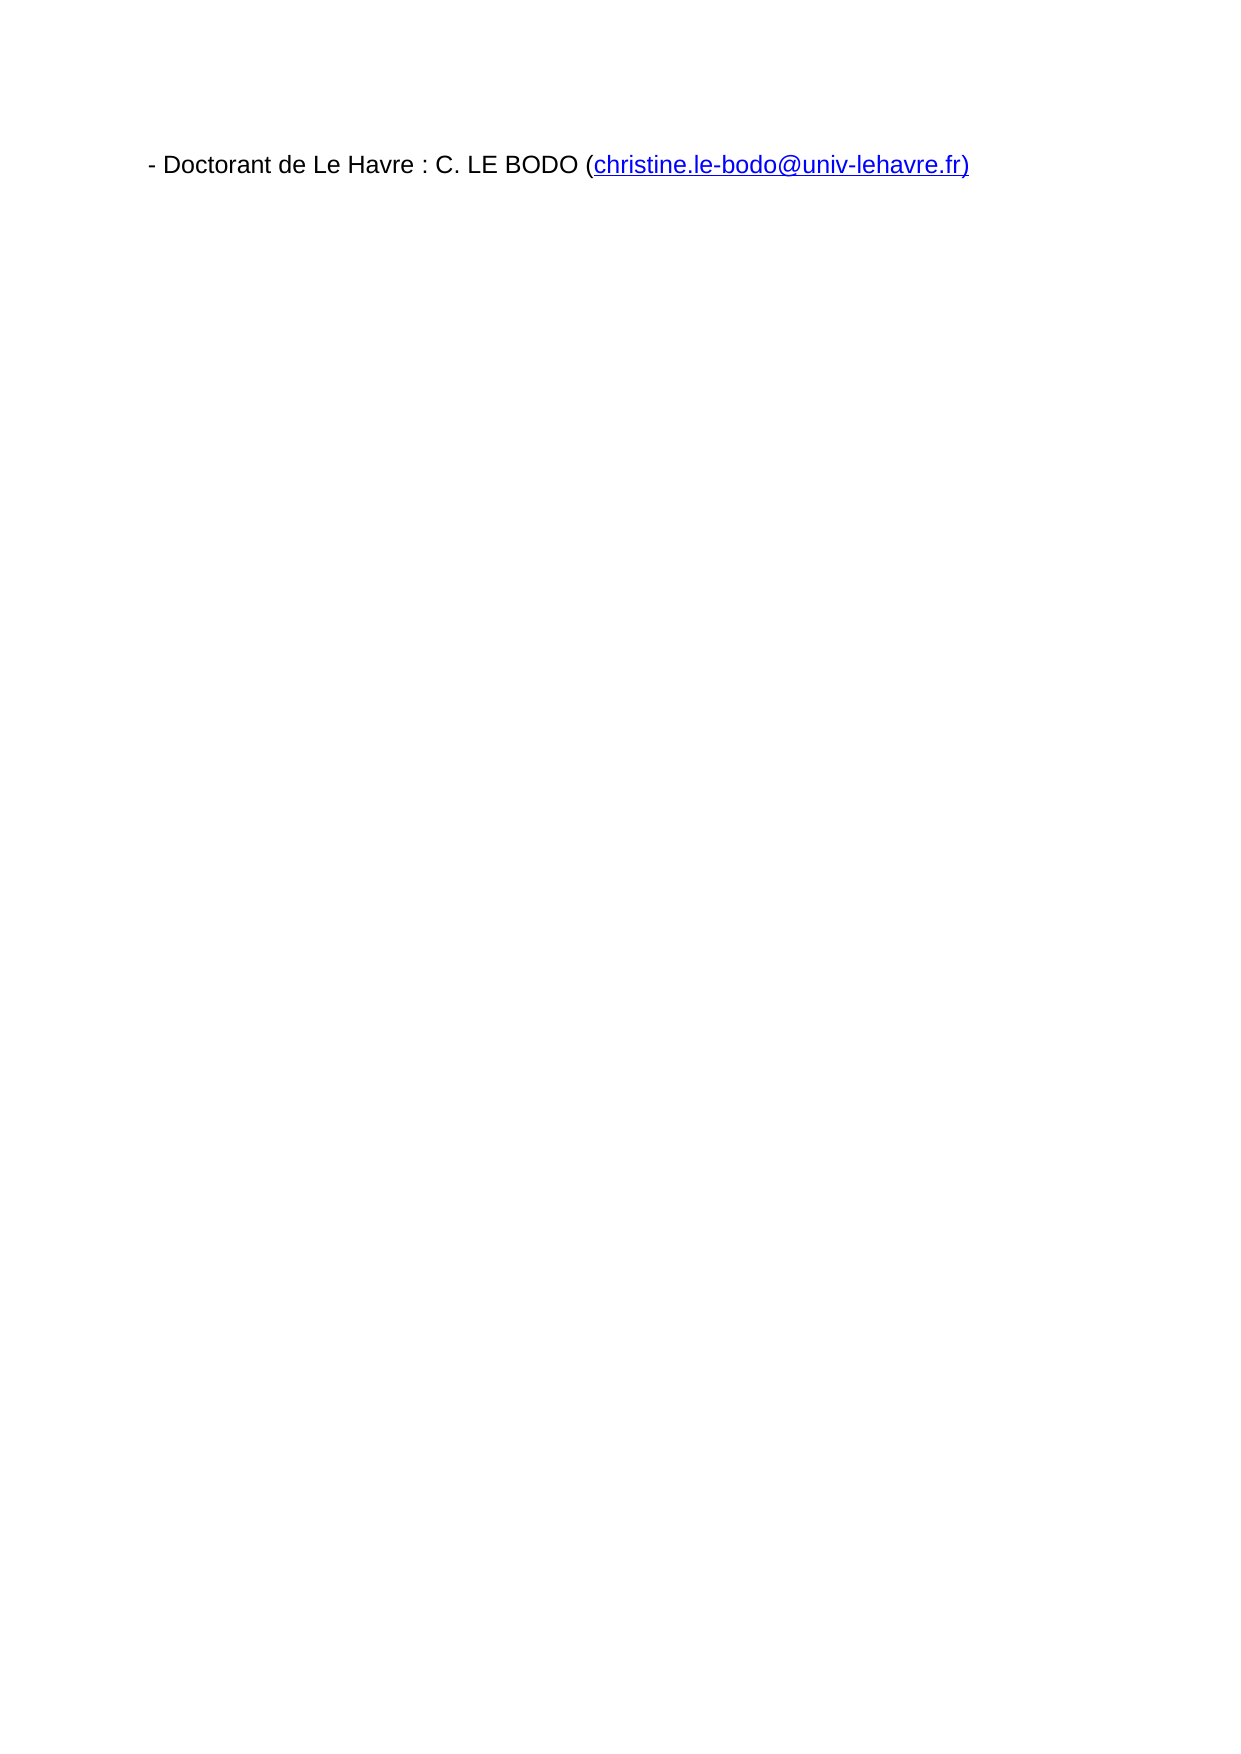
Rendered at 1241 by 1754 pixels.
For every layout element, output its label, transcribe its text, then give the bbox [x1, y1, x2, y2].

text - Doctorant de Le Havre : C. LE BODO (christine.le-bodo@univ-lehavre.fr) [148, 148, 1093, 179]
